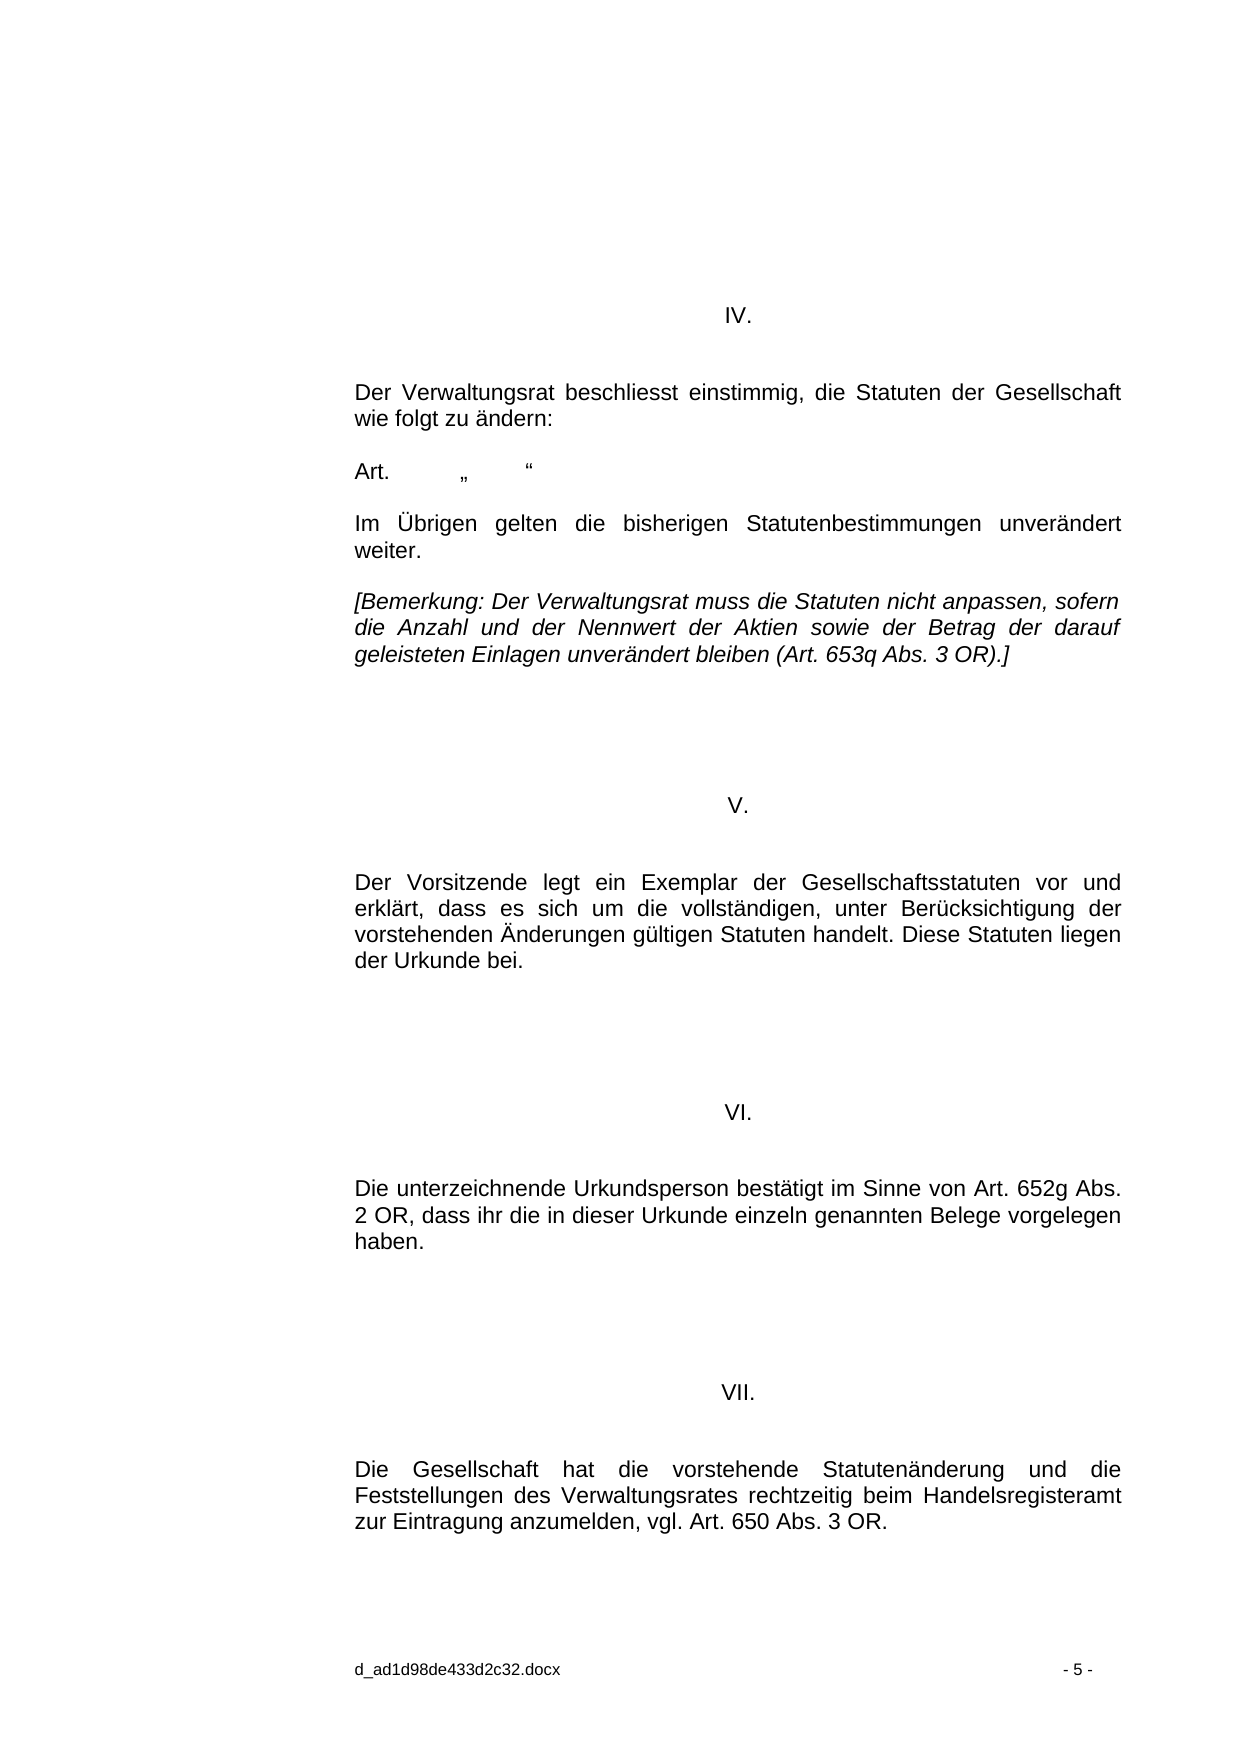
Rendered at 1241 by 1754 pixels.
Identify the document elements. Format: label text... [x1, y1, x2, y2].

text Art. „ “ [354, 458, 1122, 484]
text Der Verwaltungsrat beschliesst einstimmig, die Statuten der Gesellschaft wie folgt zu ändern: [354, 378, 1122, 431]
text VII. [354, 1379, 1122, 1406]
text [Bemerkung: Der Verwaltungsrat muss die Statuten nicht anpassen, sofern die Anzahl und der Nennwert der Aktien sowie der Betrag der darauf geleisteten Einlagen unverändert bleiben (Art. 653q Abs. 3 OR).] [354, 588, 1122, 667]
text Die Gesellschaft hat die vorstehende Statutenänderung und die Feststellungen des Verwaltungsrates rechtzeitig beim Handelsregisteramt zur Eintragung anzumelden, vgl. Art. 650 Abs. 3 OR. [354, 1456, 1122, 1535]
text IV. [354, 302, 1122, 328]
text VI. [354, 1099, 1122, 1125]
text Der Vorsitzende legt ein Exemplar der Gesellschaftsstatuten vor und erklärt, dass es sich um die vollständigen, unter Berücksichtigung der vorstehenden Änderungen gültigen Statuten handelt. Diese Statuten liegen der Urkunde bei. [354, 868, 1122, 974]
text Im Übrigen gelten die bisherigen Statutenbestimmungen unverändert weiter. [354, 510, 1122, 563]
text V. [354, 792, 1122, 818]
text Die unterzeichnende Urkundsperson bestätigt im Sinne von Art. 652g Abs. 2 OR, dass ihr die in dieser Urkunde einzeln genannten Belege vorgelegen haben. [354, 1175, 1122, 1254]
